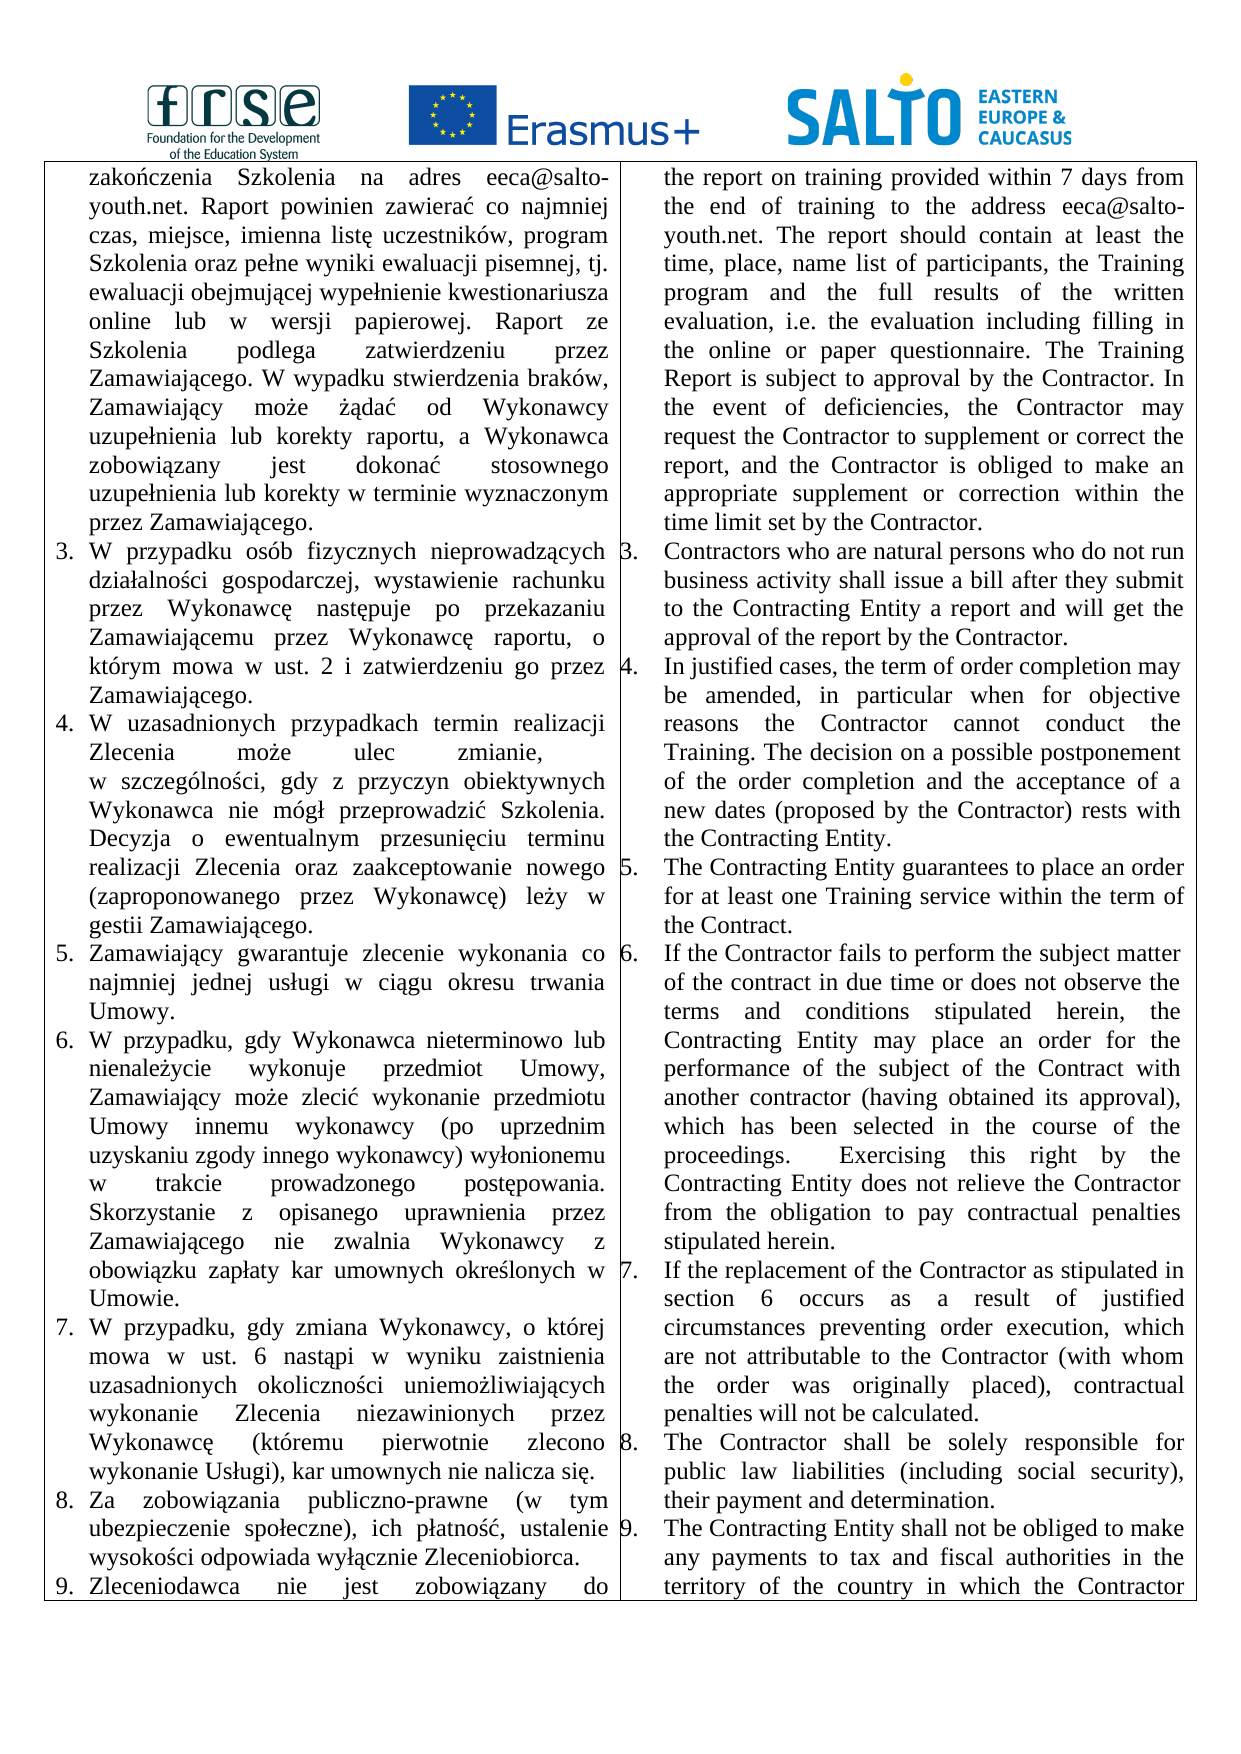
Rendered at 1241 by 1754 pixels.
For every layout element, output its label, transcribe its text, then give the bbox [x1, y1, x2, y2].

picture [147, 73, 1072, 161]
